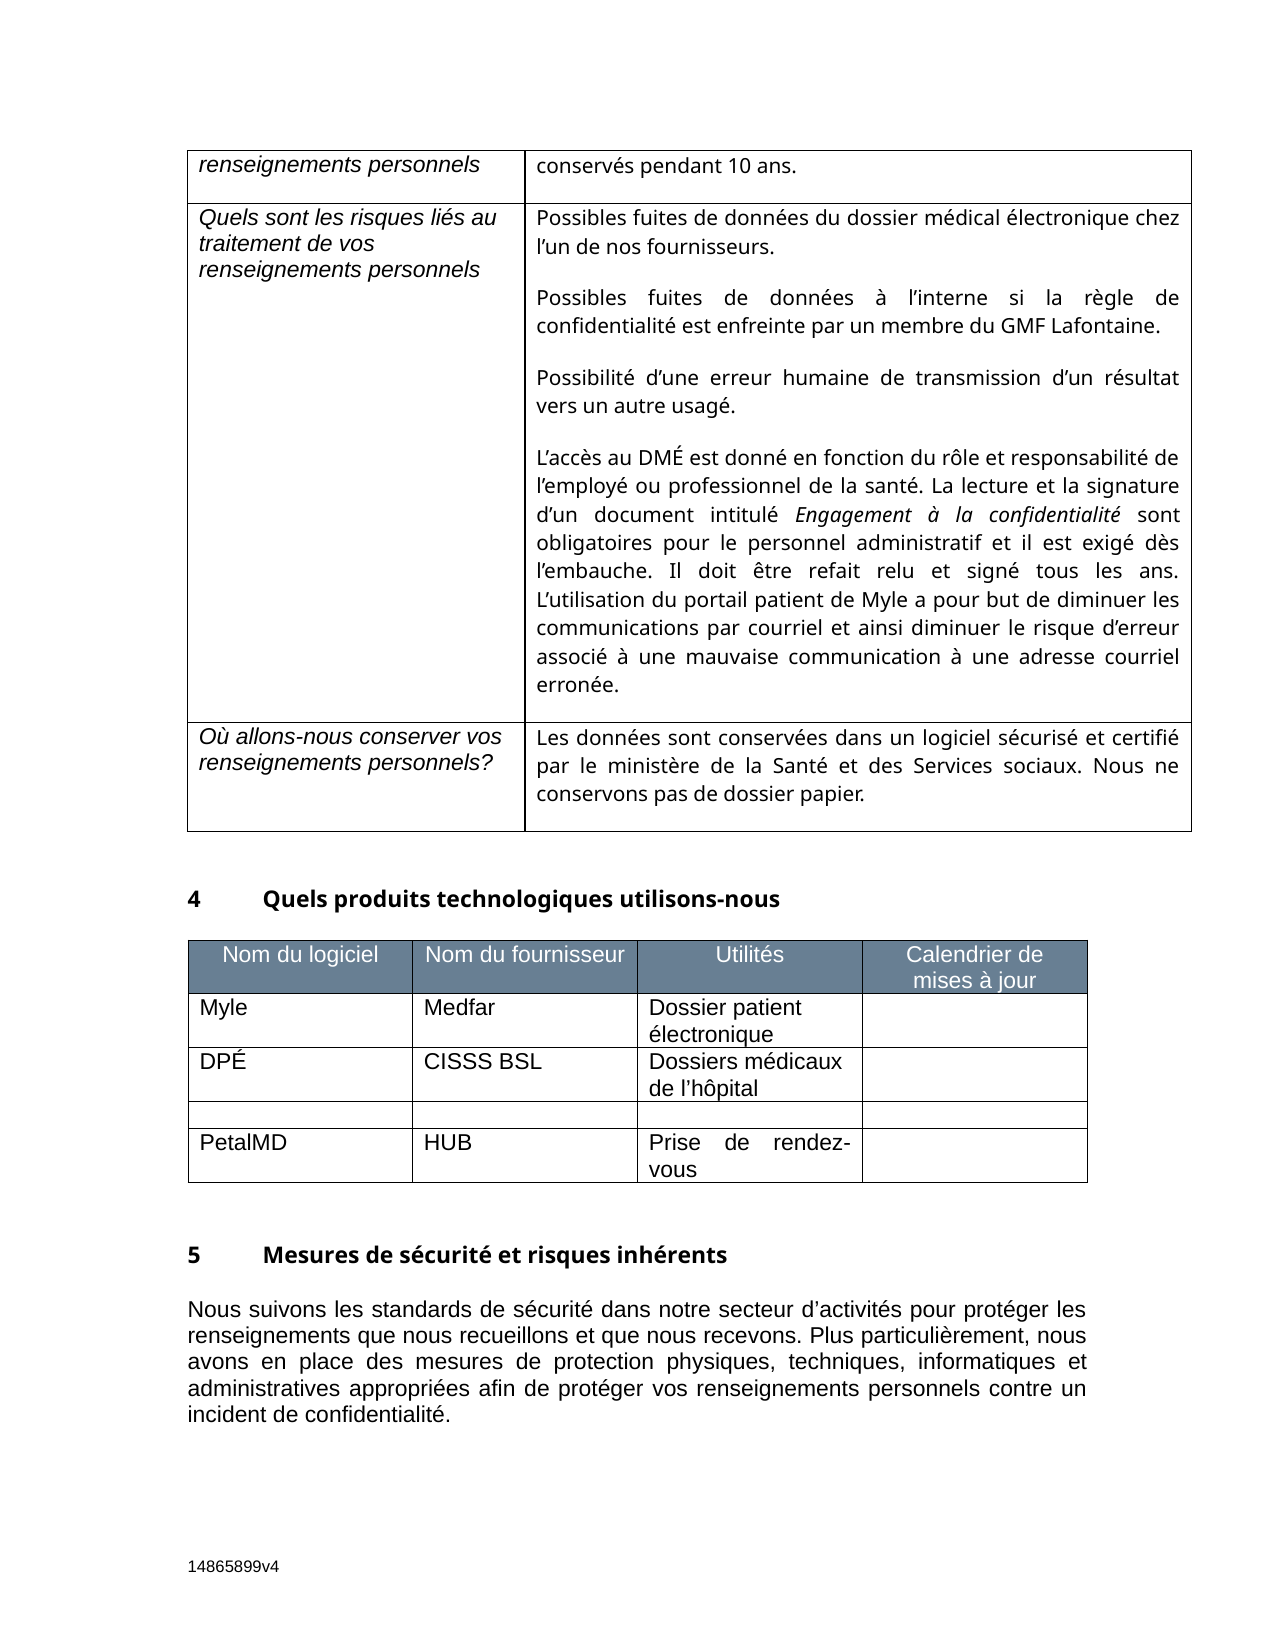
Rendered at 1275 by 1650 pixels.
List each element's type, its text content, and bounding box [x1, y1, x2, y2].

table_header Nom du fournisseur [413, 941, 637, 993]
table_cell CISSS BSL [413, 1048, 637, 1101]
table_cell [863, 994, 1087, 1047]
table_cell Prise de rendez-vous [638, 1129, 862, 1182]
table_cell [863, 1129, 1087, 1182]
table_cell [863, 1048, 1087, 1101]
table_cell DPÉ [189, 1048, 412, 1101]
table_cell Dossiers médicaux de l’hôpital [638, 1048, 862, 1101]
subtitle Mesures de sécurité et risques inhérents [187, 1239, 1087, 1271]
table_cell Où allons-nous conserver vos renseignements personnels? [188, 723, 524, 831]
table_cell [413, 1102, 637, 1128]
table_cell Quels sont les risques liés au traitement de vos renseignements personnels [188, 204, 524, 722]
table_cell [526, 151, 1191, 202]
table_cell HUB [413, 1129, 637, 1182]
table_header Calendrier de mises à jour [863, 941, 1087, 993]
table_cell [863, 1102, 1087, 1128]
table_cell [188, 151, 524, 202]
table_cell PetalMD [189, 1129, 412, 1182]
text Nous suivons les standards de sécurité dans notre secteur d’activités pour protéger les renseignements que nous recueillons et que nous recevons. Plus particulièrement, nous avons en place des mesures de protection physiques, techniques, informatiques et administratives appropriées afin de protéger vos renseignements personnels contre un incident de confidentialité. [187, 1296, 1087, 1427]
table_header Utilités [638, 941, 862, 993]
table_cell [189, 1102, 412, 1128]
table_cell Myle [189, 994, 412, 1047]
table_cell Les données sont conservées dans un logiciel sécurisé et certifié par le ministère de la Santé et des Services sociaux. Nous ne conservons pas de dossier papier. [526, 723, 1191, 831]
table_cell Medfar [413, 994, 637, 1047]
table_cell Possibles fuites de données du dossier médical électronique chez l’un de nos fournisseurs. Possibles fuites de données à l’interne si la règle de confidentialité est enfreinte par un membre du GMF Lafontaine. Possibilité d’une erreur humaine de transmission d’un résultat vers un autre usagé. L’accès au DMÉ est donné en fonction du rôle et responsabilité de l’employé ou professionnel de la santé. La lecture et la signature d’un document intitulé Engagement à la confidentialité sont obligatoires pour le personnel administratif et il est exigé dès l’embauche. Il doit être refait relu et signé tous les ans. L’utilisation du portail patient de Myle a pour but de diminuer les communications par courriel et ainsi diminuer le risque d’erreur associé à une mauvaise communication à une adresse courriel erronée. [526, 204, 1191, 722]
table_header Nom du logiciel [189, 941, 412, 993]
table_cell [638, 1102, 862, 1128]
table_cell Dossier patient électronique [638, 994, 862, 1047]
subtitle Quels produits technologiques utilisons-nous [187, 883, 1087, 914]
